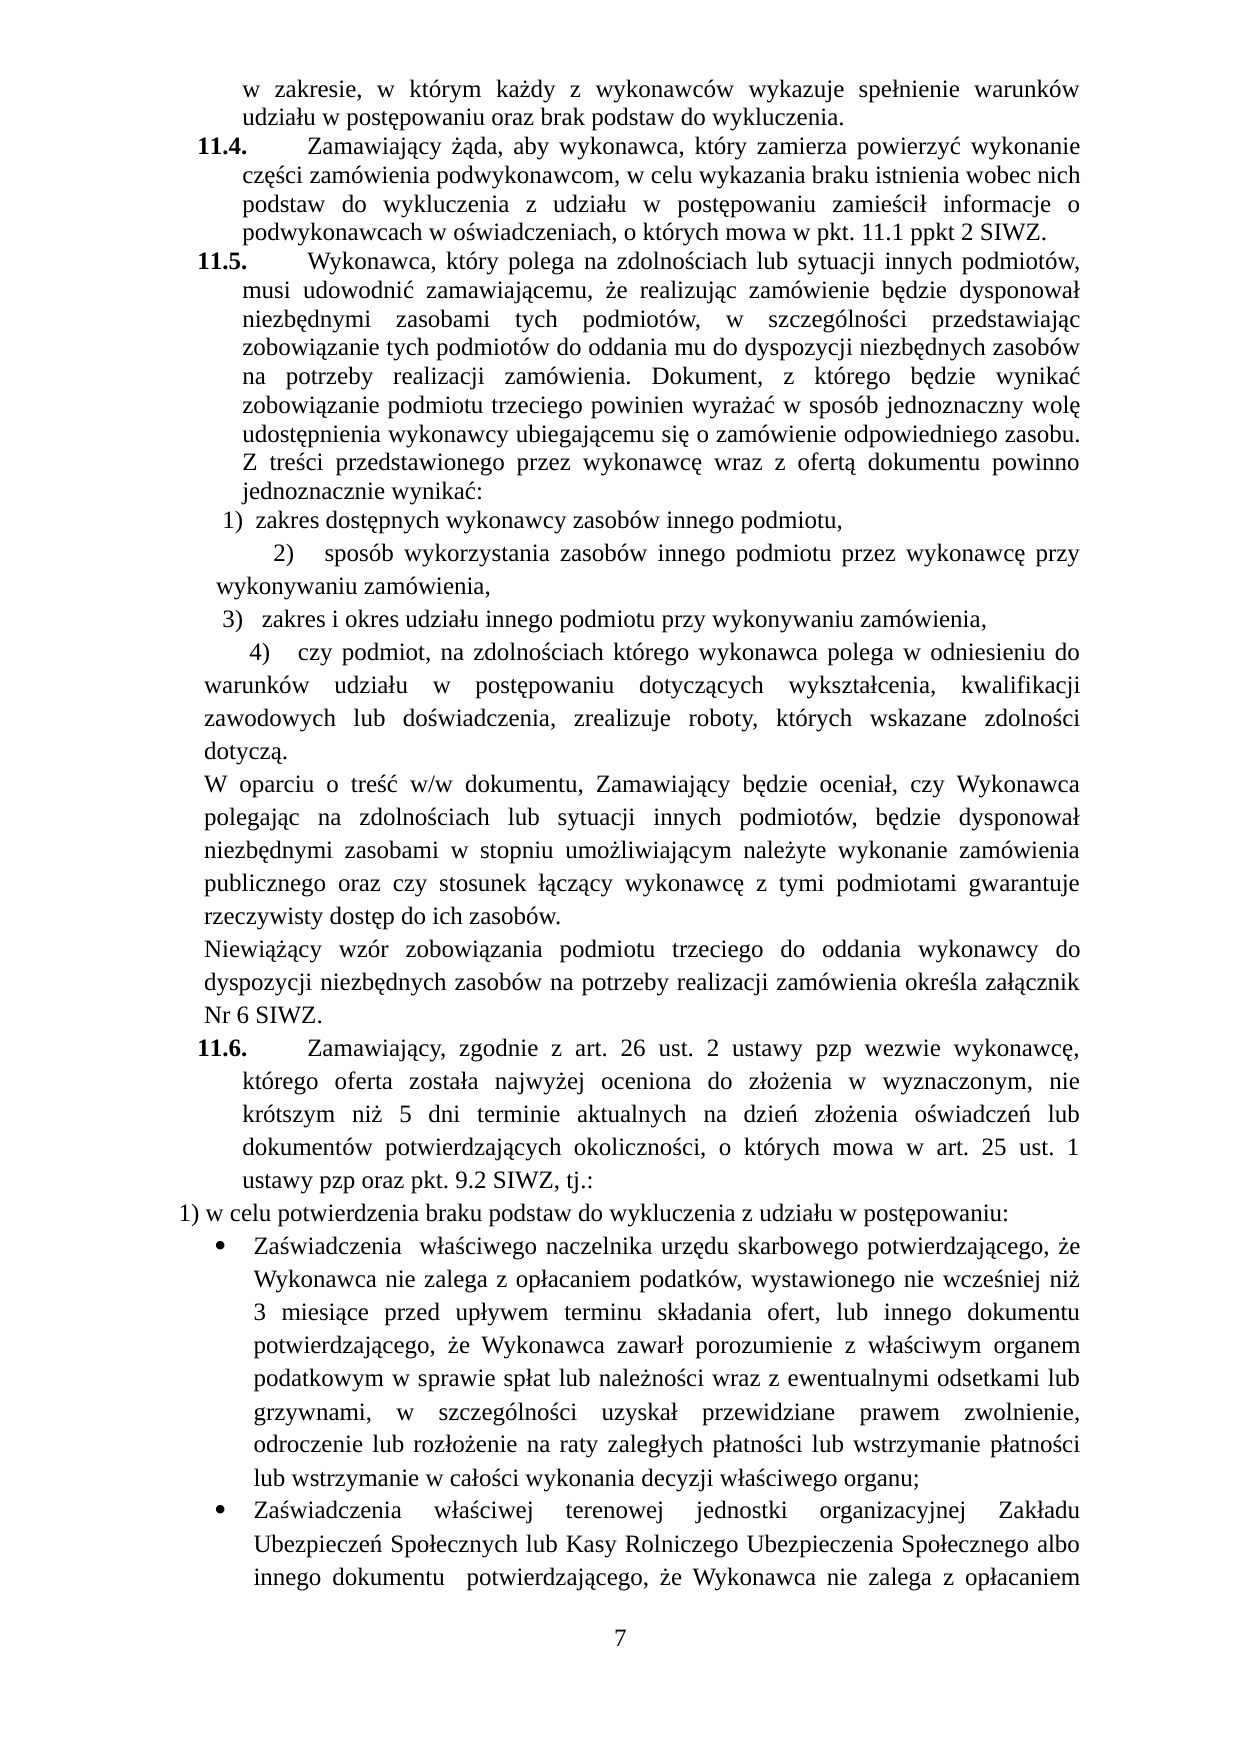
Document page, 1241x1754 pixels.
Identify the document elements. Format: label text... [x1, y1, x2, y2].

list Zamawiający, zgodnie z art. 26 ust. 2 ustawy pzp wezwie wykonawcę, którego oferta została najwyżej oceniona do złożenia w wyznaczonym, nie krótszym niż 5 dni terminie aktualnych na dzień złożenia oświadczeń lub dokumentów potwierdzających okoliczności, o których mowa w art. 25 ust. 1 ustawy pzp oraz pkt. 9.2 SIWZ, tj.: [197, 1033, 1081, 1194]
text W oparciu o treść w/w dokumentu, Zamawiający będzie oceniał, czy Wykonawca polegając na zdolnościach lub sytuacji innych podmiotów, będzie dysponował niezbędnymi zasobami w stopniu umożliwiającym należyte wykonanie zamówienia publicznego oraz czy stosunek łączący wykonawcę z tymi podmiotami gwarantuje rzeczywisty dostęp do ich zasobów. [204, 769, 1081, 930]
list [216, 1496, 1081, 1590]
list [197, 74, 1081, 131]
text 3) zakres i okres udziału innego podmiotu przy wykonywaniu zamówienia, [141, 604, 1081, 633]
text 2) sposób wykorzystania zasobów innego podmiotu przez wykonawcę przy wykonywaniu zamówienia, [141, 538, 1081, 600]
text 1) zakres dostępnych wykonawcy zasobów innego podmiotu, [141, 505, 1081, 534]
text Niewiążący wzór zobowiązania podmiotu trzeciego do oddania wykonawcy do dyspozycji niezbędnych zasobów na potrzeby realizacji zamówienia określa załącznik Nr 6 SIWZ. [204, 934, 1081, 1029]
text 4) czy podmiot, na zdolnościach którego wykonawca polega w odniesieniu do warunków udziału w postępowaniu dotyczących wykształcenia, kwalifikacji zawodowych lub doświadczenia, zrealizuje roboty, których wskazane zdolności dotyczą. [129, 637, 1081, 765]
text 1) w celu potwierdzenia braku podstaw do wykluczenia z udziału w postępowaniu: [178, 1198, 1081, 1227]
list Zaświadczenia właściwego naczelnika urzędu skarbowego potwierdzającego, że Wykonawca nie zalega z opłacaniem podatków, wystawionego nie wcześniej niż 3 miesiące przed upływem terminu składania ofert, lub innego dokumentu potwierdzającego, że Wykonawca zawarł porozumienie z właściwym organem podatkowym w sprawie spłat lub należności wraz z ewentualnymi odsetkami lub grzywnami, w szczególności uzyskał przewidziane prawem zwolnienie, odroczenie lub rozłożenie na raty zaległych płatności lub wstrzymanie płatności lub wstrzymanie w całości wykonania decyzji właściwego organu; [216, 1231, 1081, 1491]
list Wykonawca, który polega na zdolnościach lub sytuacji innych podmiotów, musi udowodnić zamawiającemu, że realizując zamówienie będzie dysponował niezbędnymi zasobami tych podmiotów, w szczególności przedstawiając zobowiązanie tych podmiotów do oddania mu do dyspozycji niezbędnych zasobów na potrzeby realizacji zamówienia. Dokument, z którego będzie wynikać zobowiązanie podmiotu trzeciego powinien wyrażać w sposób jednoznaczny wolę udostępnienia wykonawcy ubiegającemu się o zamówienie odpowiedniego zasobu. Z treści przedstawionego przez wykonawcę wraz z ofertą dokumentu powinno jednoznacznie wynikać: [197, 246, 1081, 505]
list Zamawiający żąda, aby wykonawca, który zamierza powierzyć wykonanie części zamówienia podwykonawcom, w celu wykazania braku istnienia wobec nich podstaw do wykluczenia z udziału w postępowaniu zamieścił informacje o podwykonawcach w oświadczeniach, o których mowa w pkt. 11.1 ppkt 2 SIWZ. [197, 131, 1081, 246]
